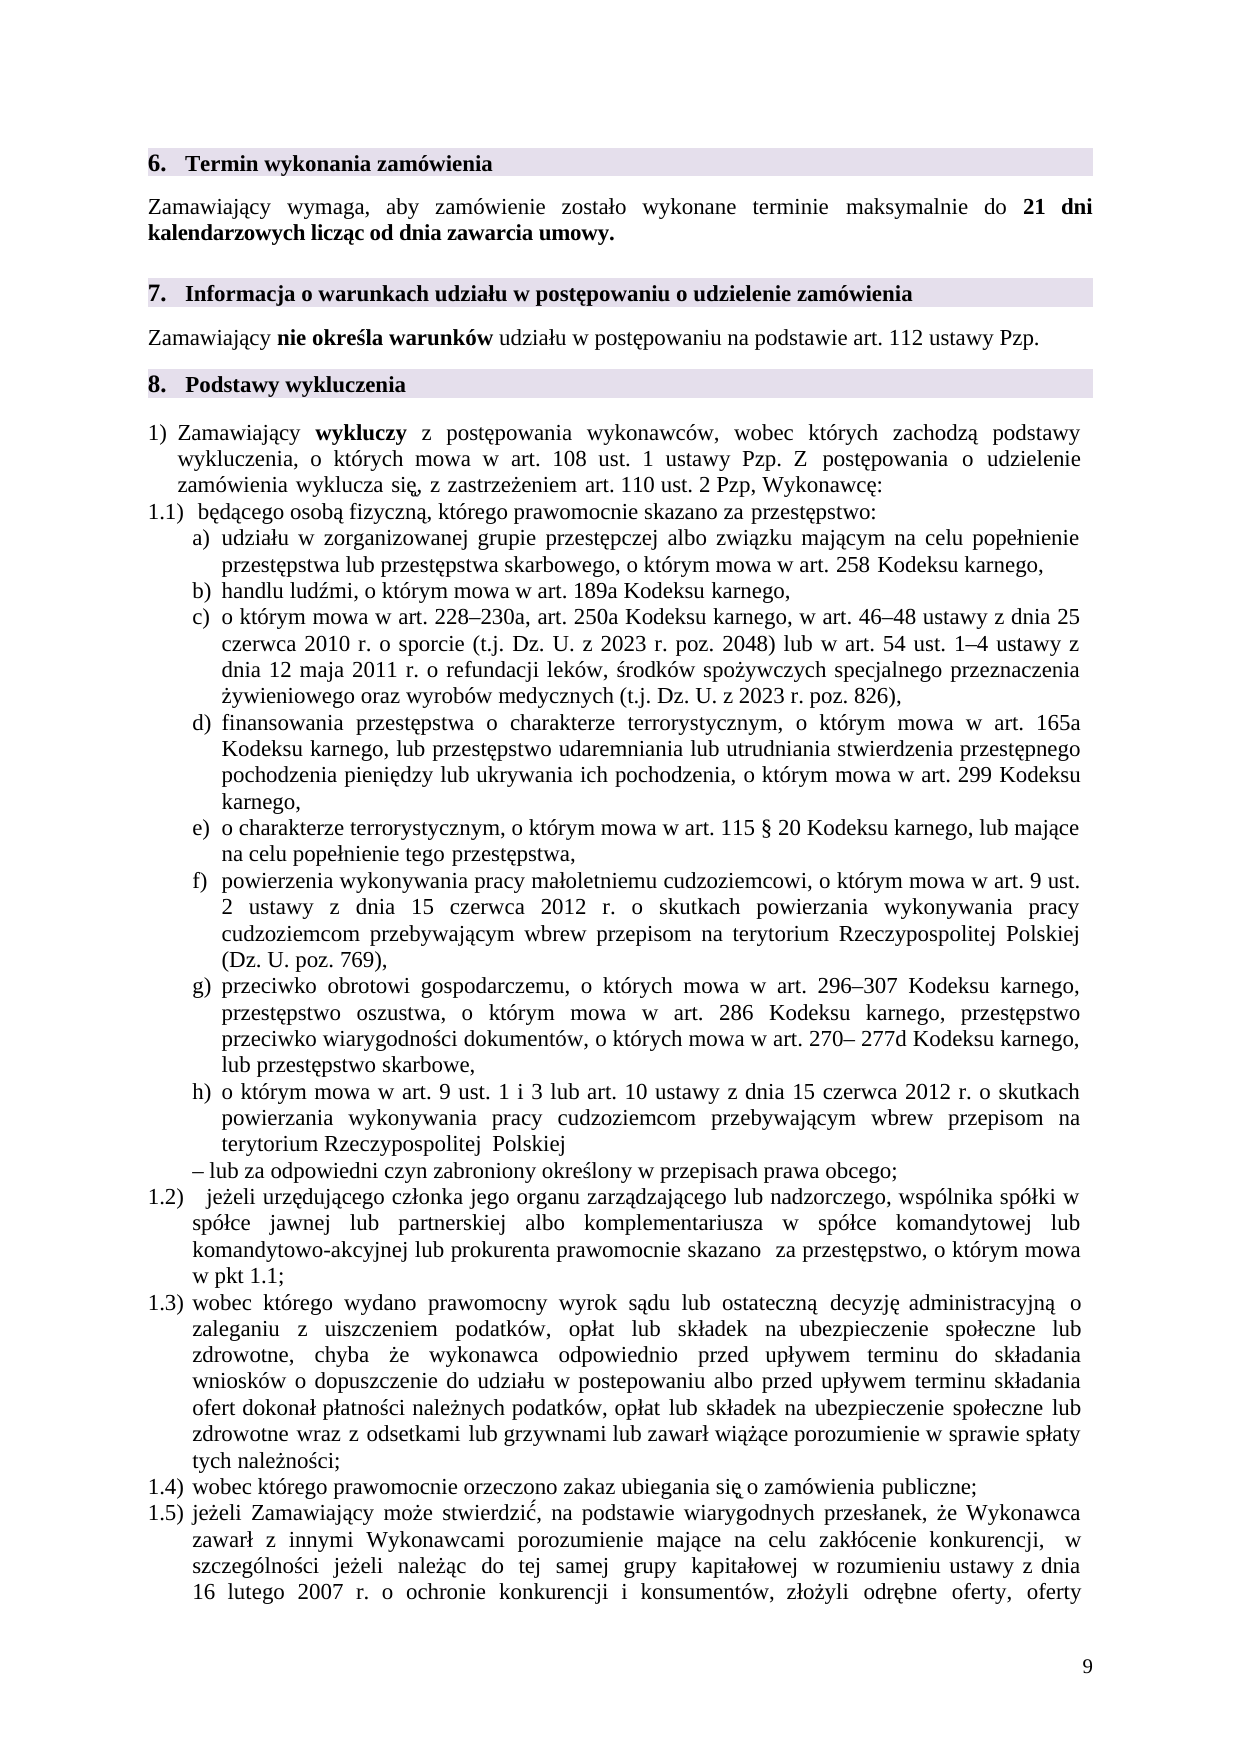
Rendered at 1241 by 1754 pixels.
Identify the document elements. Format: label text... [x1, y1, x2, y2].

list finansowania przestępstwa o charakterze terrorystycznym, o którym mowa w art. 165a Kodeksu karnego, lub przestępstwo udaremniania lub utrudniania stwierdzenia przestępnego pochodzenia pieniędzy lub ukrywania ich pochodzenia, o którym mowa w art. 299 Kodeksu karnego, [192, 709, 1081, 814]
list Podstawy wykluczenia [148, 369, 1093, 398]
list udziału w zorganizowanej grupie przestępczej albo związku mającym na celu popełnienie przestępstwa lub przestępstwa skarbowego, o którym mowa w art. 258 Kodeksu karnego, [192, 524, 1081, 577]
list będącego osobą fizyczną, którego prawomocnie skazano za przestępstwo: [148, 498, 1093, 524]
list wobec którego wydano prawomocny wyrok sądu lub ostateczną decyzję administracyjną o zaleganiu z uiszczeniem podatków, opłat lub składek na ubezpieczenie społeczne lub zdrowotne, chyba że wykonawca odpowiednio przed upływem terminu do składania wniosków o dopuszczenie do udziału w postepowaniu albo przed upływem terminu składania ofert dokonał płatności należnych podatków, opłat lub składek na ubezpieczenie społeczne lub zdrowotne wraz z odsetkami lub grzywnami lub zawarł wiążące porozumienie w sprawie spłaty tych należności; [148, 1288, 1081, 1473]
list o charakterze terrorystycznym, o którym mowa w art. 115 § 20 Kodeksu karnego, lub mające na celu popełnienie tego przestępstwa, [192, 814, 1081, 867]
list o którym mowa w art. 228–230a, art. 250a Kodeksu karnego, w art. 46–48 ustawy z dnia 25 czerwca 2010 r. o sporcie (t.j. Dz. U. z 2023 r. poz. 2048) lub w art. 54 ust. 1–4 ustawy z dnia 12 maja 2011 r. o refundacji leków, środków spożywczych specjalnego przeznaczenia żywieniowego oraz wyrobów medycznych (t.j. Dz. U. z 2023 r. poz. 826), [192, 603, 1081, 709]
list jeżeli urzędującego członka jego organu zarządzającego lub nadzorczego, wspólnika spółki w spółce jawnej lub partnerskiej albo komplementariusza w spółce komandytowej lub komandytowo-akcyjnej lub prokurenta prawomocnie skazano za przestępstwo, o którym mowa w pkt 1.1; [148, 1183, 1081, 1288]
list Zamawiający wykluczy z postępowania wykonawców, wobec których zachodzą podstawy wykluczenia, o których mowa w art. 108 ust. 1 ustawy Pzp. Z postępowania o udzielenie zamówienia wyklucza się̨, z zastrzeżeniem art. 110 ust. 2 Pzp, Wykonawcę: [148, 419, 1081, 498]
list powierzenia wykonywania pracy małoletniemu cudzoziemcowi, o którym mowa w art. 9 ust. 2 ustawy z dnia 15 czerwca 2012 r. o skutkach powierzania wykonywania pracy cudzoziemcom przebywającym wbrew przepisom na terytorium Rzeczypospolitej Polskiej (Dz. U. poz. 769), [192, 867, 1081, 972]
list wobec którego prawomocnie orzeczono zakaz ubiegania się̨ o zamówienia publiczne; [148, 1473, 1093, 1499]
text Zamawiający nie określa warunków udziału w postępowaniu na podstawie art. 112 ustawy Pzp. [148, 324, 1093, 350]
list o którym mowa w art. 9 ust. 1 i 3 lub art. 10 ustawy z dnia 15 czerwca 2012 r. o skutkach powierzania wykonywania pracy cudzoziemcom przebywającym wbrew przepisom na terytorium Rzeczypospolitej Polskiej [192, 1078, 1081, 1157]
list Termin wykonania zamówienia [148, 148, 1093, 176]
text – lub za odpowiedni czyn zabroniony określony w przepisach prawa obcego; [192, 1157, 1093, 1183]
text Zamawiający wymaga, aby zamówienie zostało wykonane terminie maksymalnie do 21 dni kalendarzowych licząc od dnia zawarcia umowy. [148, 193, 1093, 246]
list Informacja o warunkach udziału w postępowaniu o udzielenie zamówienia [148, 278, 1093, 307]
list przeciwko obrotowi gospodarczemu, o których mowa w art. 296–307 Kodeksu karnego, przestępstwo oszustwa, o którym mowa w art. 286 Kodeksu karnego, przestępstwo przeciwko wiarygodności dokumentów, o których mowa w art. 270– 277d Kodeksu karnego, lub przestępstwo skarbowe, [192, 972, 1081, 1078]
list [148, 1499, 1081, 1605]
list handlu ludźmi, o którym mowa w art. 189a Kodeksu karnego, [192, 577, 1093, 603]
